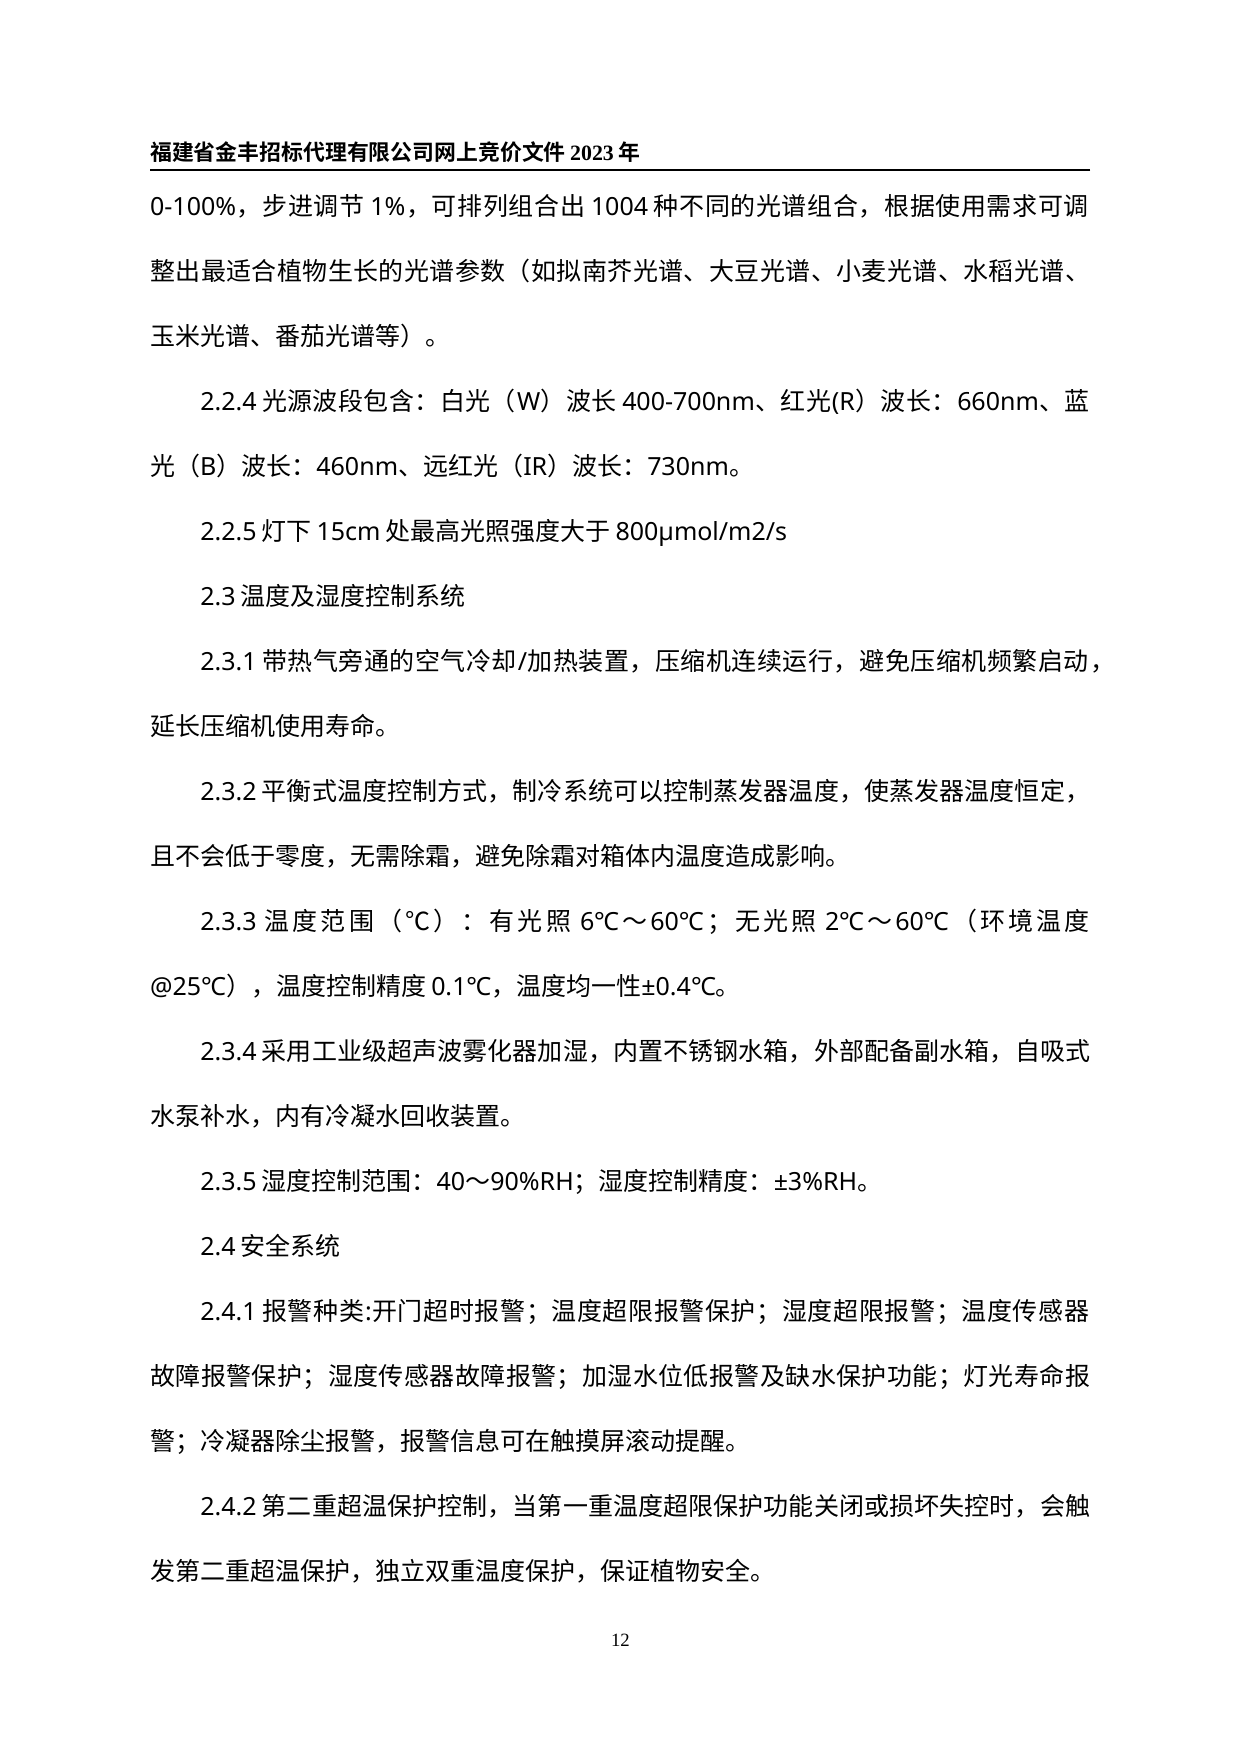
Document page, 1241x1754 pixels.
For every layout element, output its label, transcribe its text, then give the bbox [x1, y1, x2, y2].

text 2.3.5湿度控制范围：40～90%RH；湿度控制精度：±3%RH。 [150, 1147, 1090, 1212]
text 2.3.1带热气旁通的空气冷却/加热装置，压缩机连续运行，避免压缩机频繁启动，延长压缩机使用寿命。 [150, 627, 1090, 757]
text 2.4安全系统 [150, 1212, 1090, 1277]
text 2.3.2平衡式温度控制方式，制冷系统可以控制蒸发器温度，使蒸发器温度恒定，且不会低于零度，无需除霜，避免除霜对箱体内温度造成影响。 [150, 757, 1090, 887]
text 2.4.2第二重超温保护控制，当第一重温度超限保护功能关闭或损坏失控时，会触发第二重超温保护，独立双重温度保护，保证植物安全。 [150, 1472, 1090, 1602]
text 2.3.4采用工业级超声波雾化器加湿，内置不锈钢水箱，外部配备副水箱，自吸式水泵补水，内有冷凝水回收装置。 [150, 1017, 1090, 1147]
text 2.2.4光源波段包含：白光（W）波长400-700nm、红光(R）波长：660nm、蓝光（B）波长：460nm、远红光（IR）波长：730nm。 [150, 367, 1090, 497]
text 2.3.3温度范围（℃）：有光照6℃～60℃；无光照2℃～60℃（环境温度@25℃），温度控制精度0.1℃，温度均一性±0.4℃。 [150, 887, 1090, 1017]
text 2.2.5灯下15cm处最高光照强度大于800μmol/m2/s [150, 497, 1090, 562]
text 2.3温度及湿度控制系统 [150, 562, 1090, 627]
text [150, 172, 1090, 367]
text 2.4.1报警种类:开门超时报警；温度超限报警保护；湿度超限报警；温度传感器故障报警保护；湿度传感器故障报警；加湿水位低报警及缺水保护功能；灯光寿命报警；冷凝器除尘报警，报警信息可在触摸屏滚动提醒。 [150, 1277, 1090, 1472]
